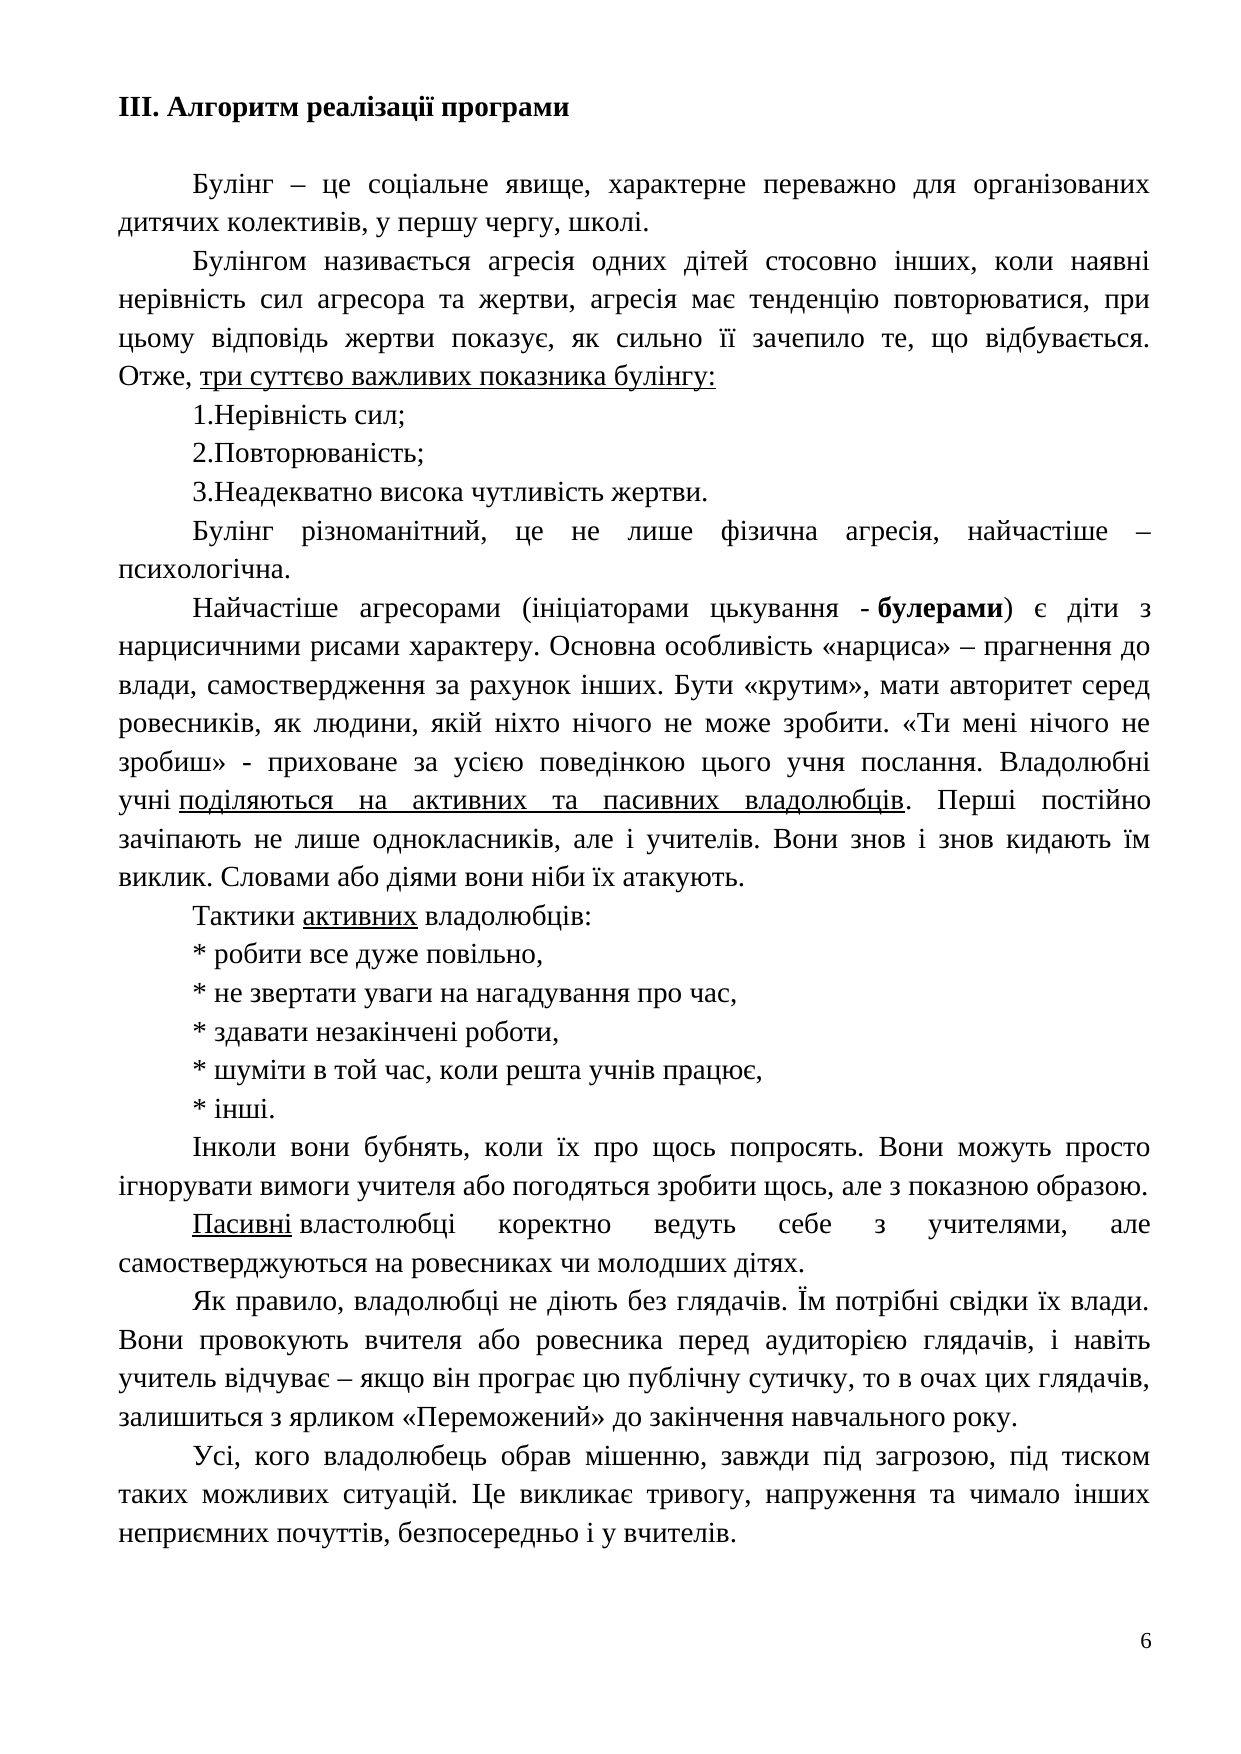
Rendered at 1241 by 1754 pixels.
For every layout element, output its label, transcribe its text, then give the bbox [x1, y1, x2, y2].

text 1.Нерівність сил; [118, 397, 1151, 431]
text Булінг – це соціальне явище, характерне переважно для організованих дитячих колективів, у першу чергу, школі. [118, 166, 1151, 238]
text Пасивні властолюбці коректно ведуть себе з учителями, але самостверджуються на ровесниках чи молодших дітях. [118, 1206, 1151, 1278]
text Булінгом називається агресія одних дітей стосовно інших, коли наявні нерівність сил агресора та жертви, агресія має тенденцію повторюватися, при цьому відповідь жертви показує, як сильно її зачепило те, що відбувається. Отже, три суттєво важливих показника булінгу: [118, 243, 1151, 392]
text 2.Повторюваність; [118, 436, 1151, 469]
text * інші. [118, 1091, 1151, 1124]
text Усі, кого владолюбець обрав мішенню, завжди під загрозою, під тиском таких можливих ситуацій. Це викликає тривогу, напруження та чимало інших неприємних почуттів, безпосередньо і у вчителів. [118, 1438, 1151, 1548]
text 3.Неадекватно висока чутливість жертви. [118, 474, 1151, 508]
text * не звертати уваги на нагадування про час, [118, 975, 1151, 1009]
text ІІІ. Алгоритм реалізації програми [118, 89, 1152, 122]
text * шуміти в той час, коли решта учнів працює, [118, 1052, 1151, 1086]
text Тактики активних владолюбців: [118, 898, 1151, 932]
text Булінг різноманітний, це не лише фізична агресія, найчастіше – психологічна. [118, 513, 1151, 585]
text * робити все дуже повільно, [118, 937, 1151, 970]
text * здавати незакінчені роботи, [118, 1014, 1151, 1047]
text Інколи вони бубнять, коли їх про щось попросять. Вони можуть просто ігнорувати вимоги учителя або погодяться зробити щось, але з показною образою. [118, 1129, 1151, 1201]
text Найчастіше агресорами (ініціаторами цькування - булерами) є діти з нарцисичними рисами характеру. Основна особливість «нарциса» – прагнення до влади, самоствердження за рахунок інших. Бути «крутим», мати авторитет серед ровесників, як людини, якій ніхто нічого не може зробити. «Ти мені нічого не зробиш» - приховане за усією поведінкою цього учня послання. Владолюбні учні поділяються на активних та пасивних владолюбців. Перші постійно зачіпають не лише однокласників, але і учителів. Вони знов і знов кидають їм виклик. Словами або діями вони ніби їх атакують. [118, 590, 1151, 893]
text Як правило, владолюбці не діють без глядачів. Їм потрібні свідки їх влади. Вони провокують вчителя або ровесника перед аудиторією глядачів, і навіть учитель відчуває – якщо він програє цю публічну сутичку, то в очах цих глядачів, залишиться з ярликом «Переможений» до закінчення навчального року. [118, 1283, 1151, 1433]
